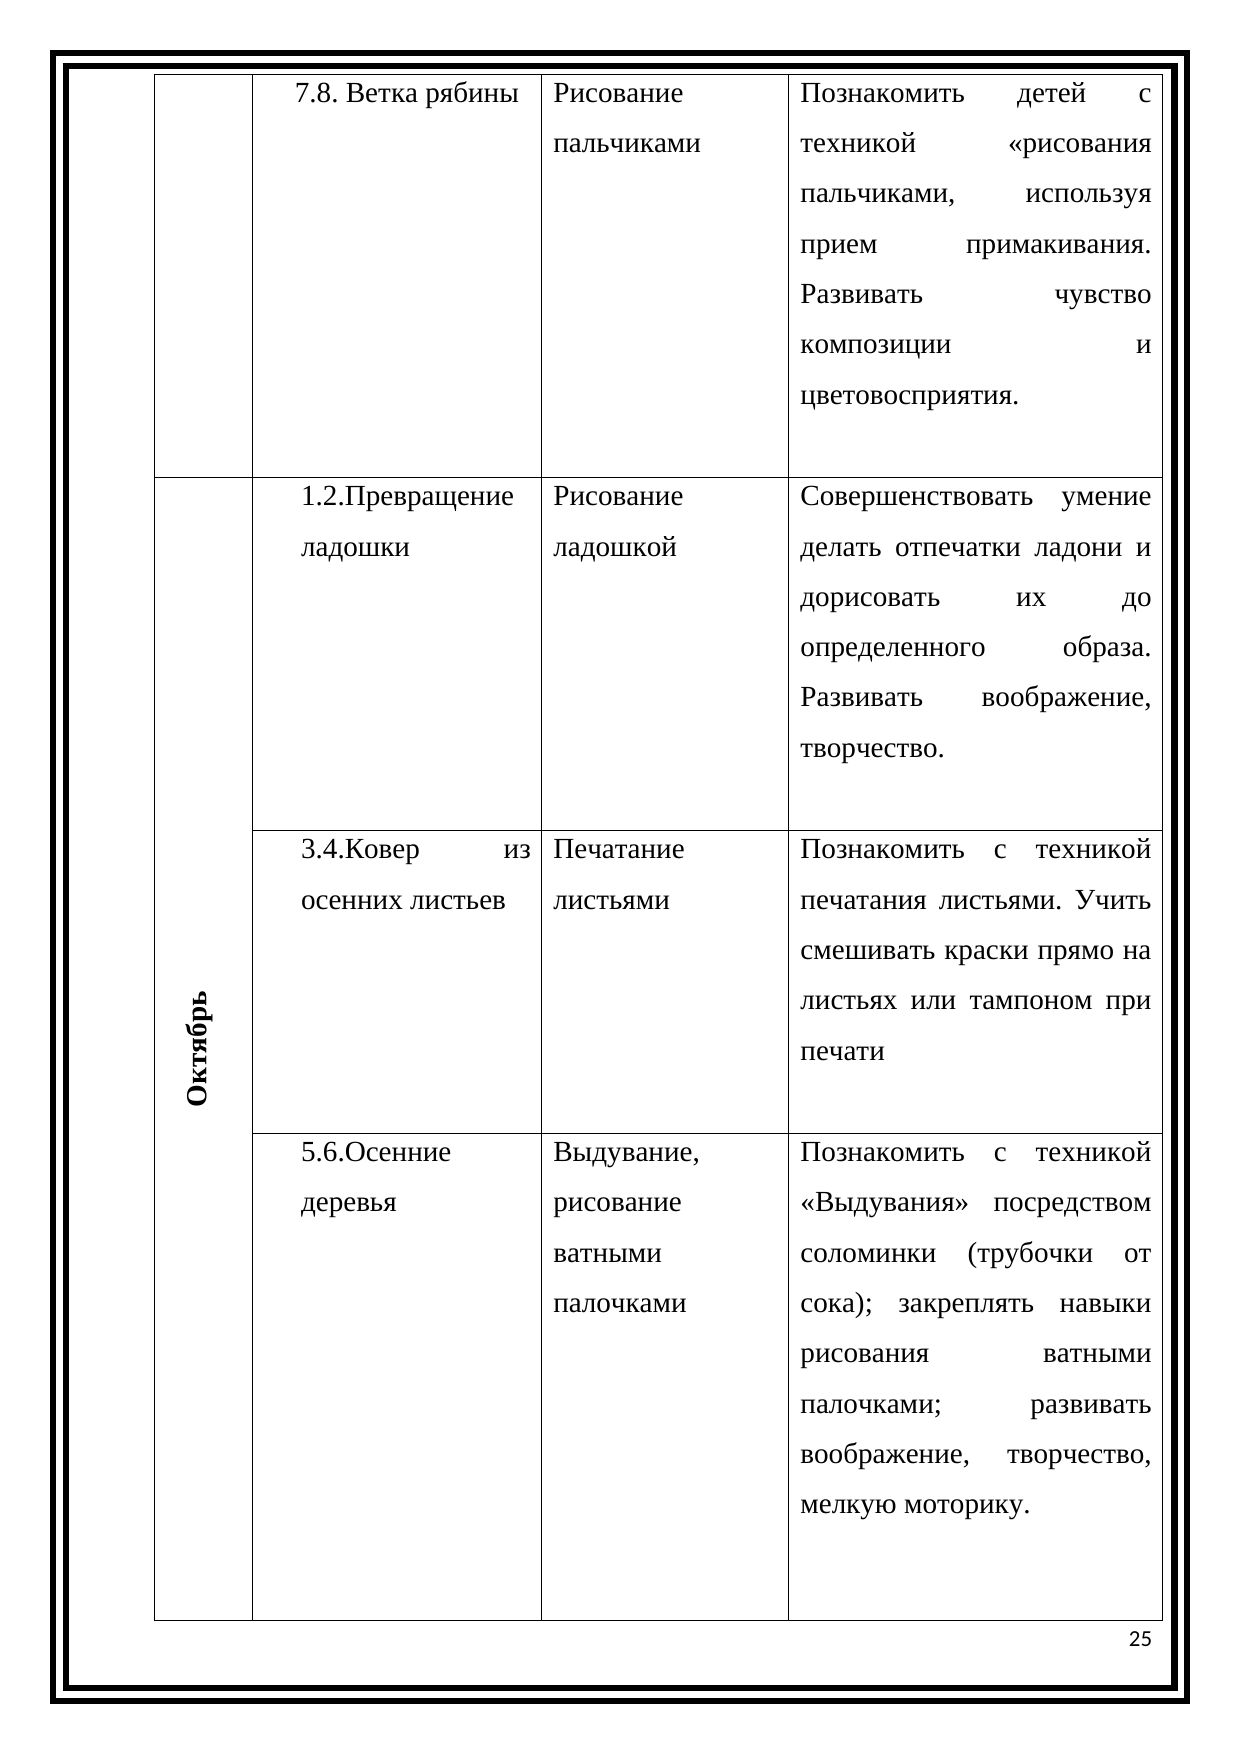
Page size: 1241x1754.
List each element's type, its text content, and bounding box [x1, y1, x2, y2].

table_cell Выдувание, рисование ватными палочками [542, 1134, 788, 1620]
table_cell Совершенствовать умение делать отпечатки ладони и дорисовать их до определенного образа. Развивать воображение, творчество. [789, 478, 1162, 830]
table_cell 5.6.Осенние деревья [253, 1134, 541, 1620]
table_cell 1.2.Превращение ладошки [253, 478, 541, 830]
table_cell 7.8. Ветка рябины [253, 75, 541, 477]
table_cell 3.4.Ковер из осенних листьев [253, 831, 541, 1133]
table_cell Октябрь [155, 478, 252, 1620]
table_cell Познакомить с техникой печатания листьями. Учить смешивать краски прямо на листьях или тампоном при печати [789, 831, 1162, 1133]
table_cell Рисование ладошкой [542, 478, 788, 830]
table_cell Познакомить с техникой «Выдувания» посредством соломинки (трубочки от сока); закреплять навыки рисования ватными палочками; развивать воображение, творчество, мелкую моторику. [789, 1134, 1162, 1620]
table_cell Познакомить детей с техникой «рисования пальчиками, используя прием примакивания. Развивать чувство композиции и цветовосприятия. [789, 75, 1162, 477]
table_cell Рисование пальчиками [542, 75, 788, 477]
table_cell Печатание листьями [542, 831, 788, 1133]
